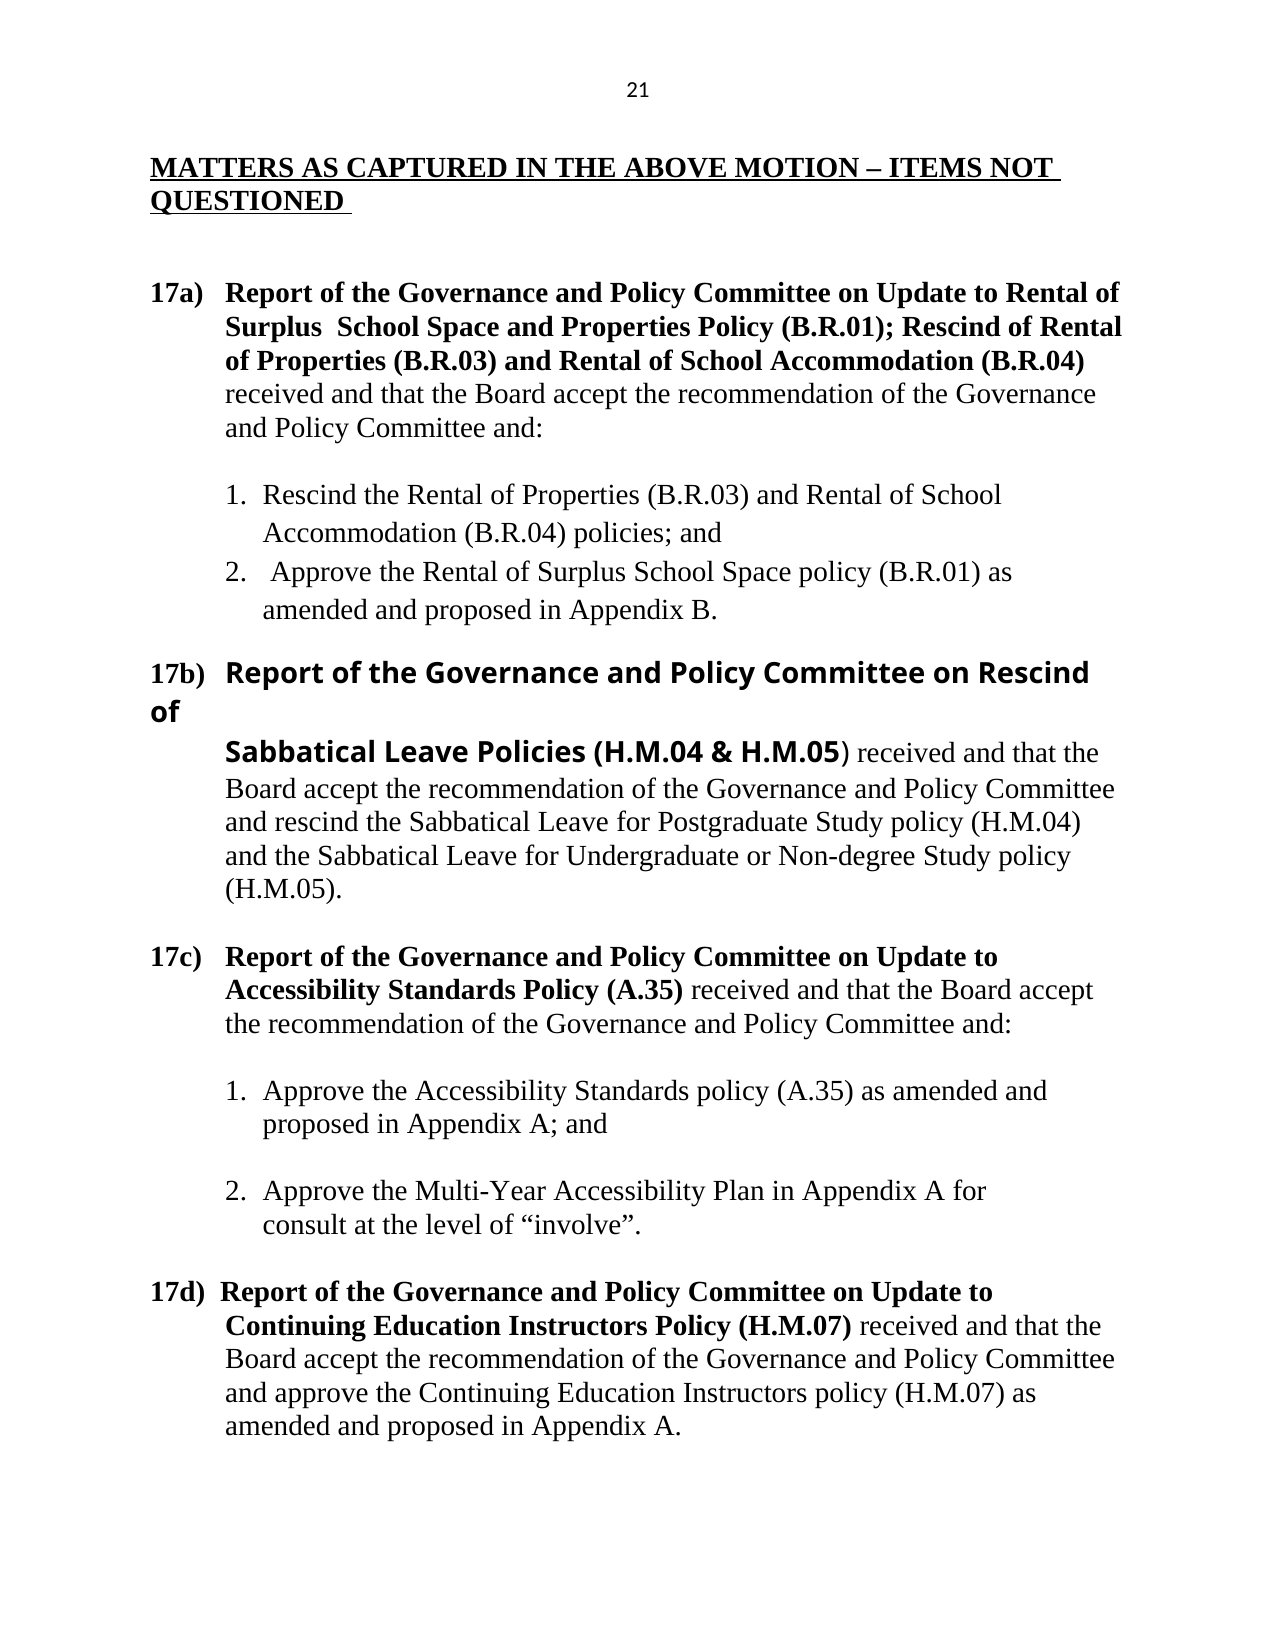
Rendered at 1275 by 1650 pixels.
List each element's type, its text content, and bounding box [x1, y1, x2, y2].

text Continuing Education Instructors Policy (H.M.07) received and that the Board accept the recommendation of the Governance and Policy Committee and approve the Continuing Education Instructors policy (H.M.07) as amended and proposed in Appendix A. [225, 1308, 1125, 1442]
text 17c) Report of the Governance and Policy Committee on Update to Accessibility Standards Policy (A.35) received and that the Board accept the recommendation of the Governance and Policy Committee and: [150, 939, 1125, 1039]
list Approve the Multi-Year Accessibility Plan in Appendix A for [225, 1173, 1125, 1207]
text proposed in Appendix A; and [262, 1106, 1125, 1140]
list Approve the Rental of Surplus School Space policy (B.R.01) as amended and proposed in Appendix B. [225, 554, 1125, 626]
text 17b) Report of the Governance and Policy Committee on Rescind of [150, 652, 1125, 731]
text 17d) Report of the Governance and Policy Committee on Update to [150, 1274, 1125, 1308]
text Sabbatical Leave Policies (H.M.04 & H.M.05) received and that the Board accept the recommendation of the Governance and Policy Committee and rescind the Sabbatical Leave for Postgraduate Study policy (H.M.04) and the Sabbatical Leave for Undergraduate or Non-degree Study policy (H.M.05). [225, 731, 1125, 905]
text MATTERS AS CAPTURED IN THE ABOVE MOTION – ITEMS NOT QUESTIONED [150, 150, 1125, 217]
list Rescind the Rental of Properties (B.R.03) and Rental of School Accommodation (B.R.04) policies; and [225, 477, 1125, 549]
list Approve the Accessibility Standards policy (A.35) as amended and [225, 1073, 1125, 1106]
text consult at the level of “involve”. [262, 1207, 1125, 1241]
text 17a) Report of the Governance and Policy Committee on Update to Rental of Surplus School Space and Properties Policy (B.R.01); Rescind of Rental of Properties (B.R.03) and Rental of School Accommodation (B.R.04) received and that the Board accept the recommendation of the Governance and Policy Committee and: [150, 276, 1125, 443]
